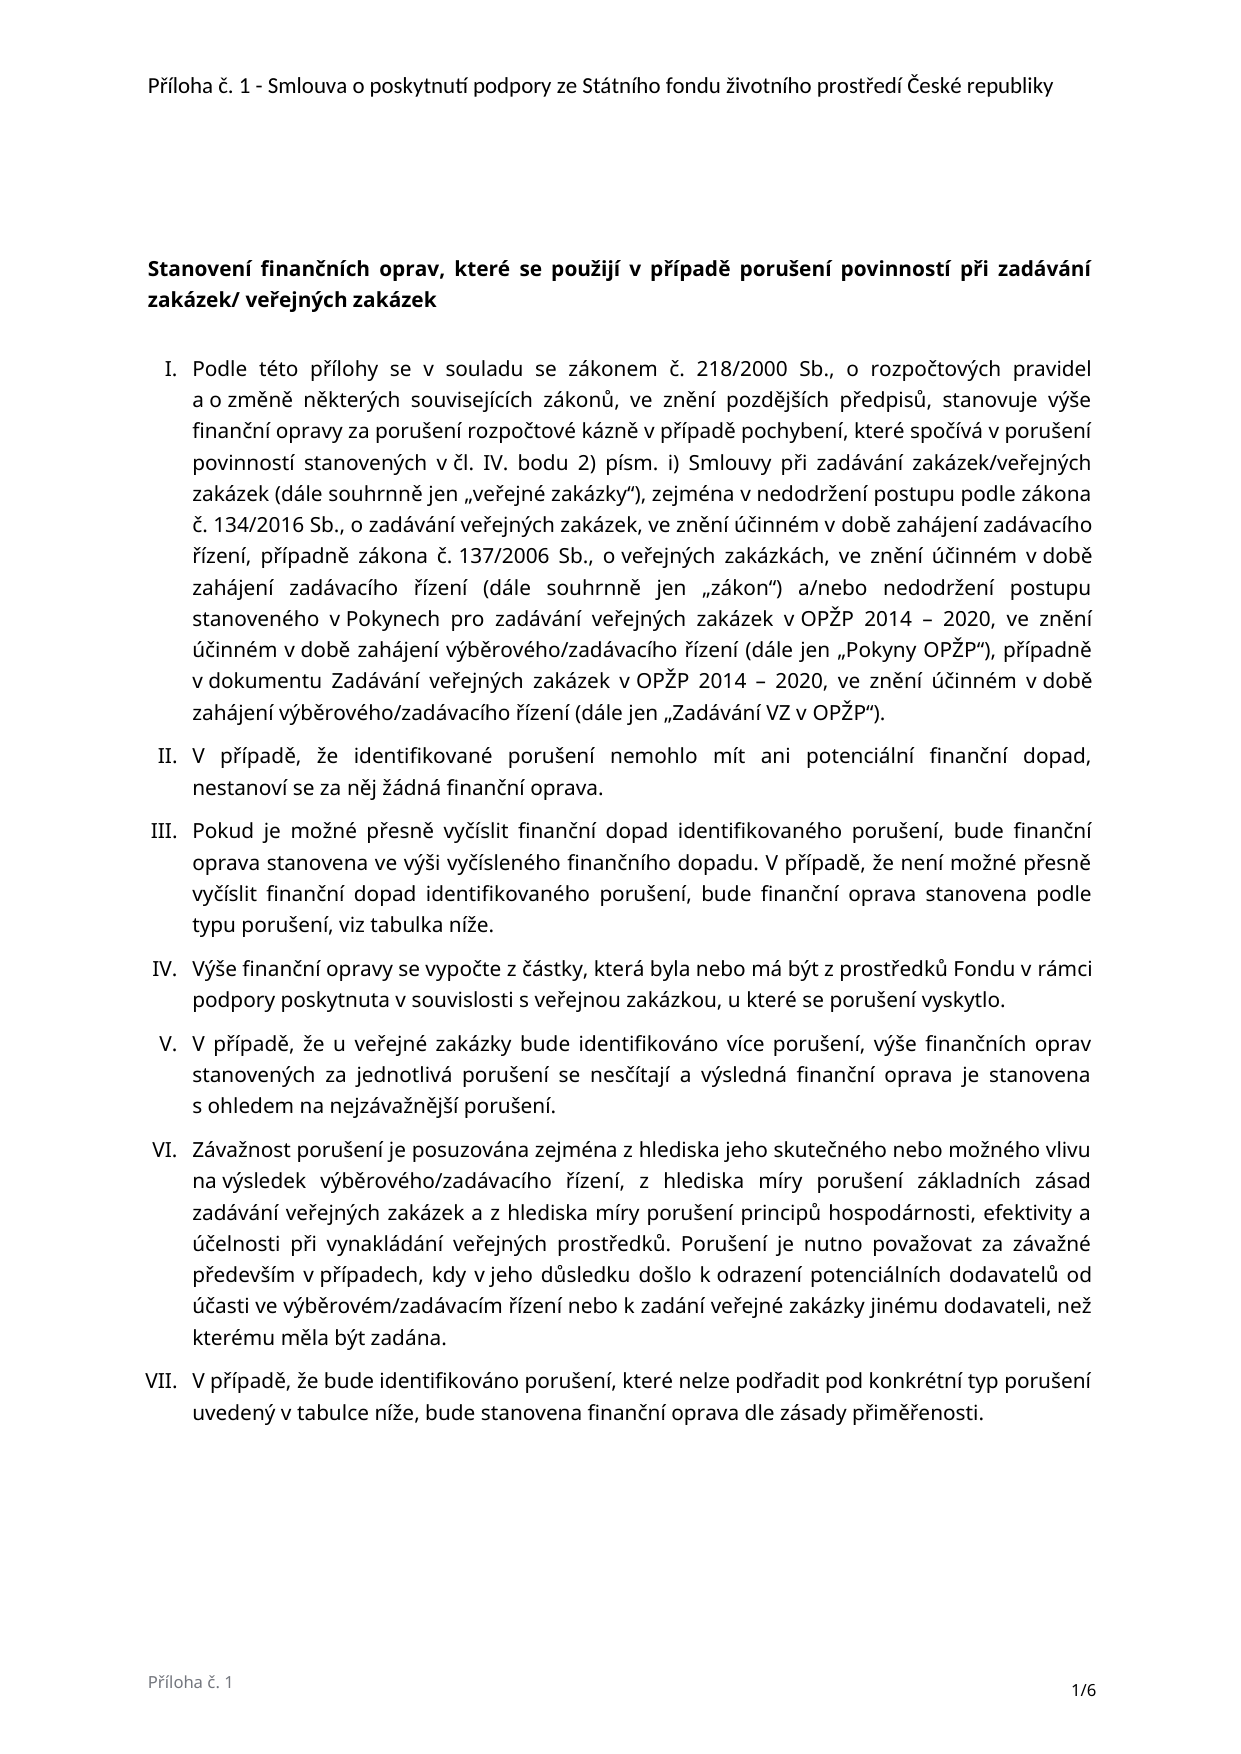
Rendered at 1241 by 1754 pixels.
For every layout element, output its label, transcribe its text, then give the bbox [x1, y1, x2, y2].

list Závažnost porušení je posuzována zejména z hlediska jeho skutečného nebo možného vlivu na výsledek výběrového/zadávacího řízení, z hlediska míry porušení základních zásad zadávání veřejných zakázek a z hlediska míry porušení principů hospodárnosti, efektivity a účelnosti při vynakládání veřejných prostředků. Porušení je nutno považovat za závažné především v případech, kdy v jeho důsledku došlo k odrazení potenciálních dodavatelů od účasti ve výběrovém/zadávacím řízení nebo k zadání veřejné zakázky jinému dodavateli, než kterému měla být zadána. [177, 1135, 1092, 1351]
list V případě, že bude identifikováno porušení, které nelze podřadit pod konkrétní typ porušení uvedený v tabulce níže, bude stanovena finanční oprava dle zásady přiměřenosti. [177, 1366, 1092, 1426]
list Výše finanční opravy se vypočte z částky, která byla nebo má být z prostředků Fondu v rámci podpory poskytnuta v souvislosti s veřejnou zakázkou, u které se porušení vyskytlo. [177, 954, 1092, 1014]
title Stanovení finančních oprav, které se použijí v případě porušení povinností při zadávání zakázek/ veřejných zakázek [148, 254, 1092, 314]
list V případě, že identifikované porušení nemohlo mít ani potenciální finanční dopad, nestanoví se za něj žádná finanční oprava. [177, 741, 1092, 801]
list Podle této přílohy se v souladu se zákonem č. 218/2000 Sb., o rozpočtových pravidel a o změně některých souvisejících zákonů, ve znění pozdějších předpisů, stanovuje výše finanční opravy za porušení rozpočtové kázně v případě pochybení, které spočívá v porušení povinností stanovených v čl. IV. bodu 2) písm. i) Smlouvy při zadávání zakázek/veřejných zakázek (dále souhrnně jen „veřejné zakázky“), zejména v nedodržení postupu podle zákona č. 134/2016 Sb., o zadávání veřejných zakázek, ve znění účinném v době zahájení zadávacího řízení, případně zákona č. 137/2006 Sb., o veřejných zakázkách, ve znění účinném v době zahájení zadávacího řízení (dále souhrnně jen „zákon“) a/nebo nedodržení postupu stanoveného v Pokynech pro zadávání veřejných zakázek v OPŽP 2014 – 2020, ve znění účinném v době zahájení výběrového/zadávacího řízení (dále jen „Pokyny OPŽP“), případně v dokumentu Zadávání veřejných zakázek v OPŽP 2014 – 2020, ve znění účinném v době zahájení výběrového/zadávacího řízení (dále jen „Zadávání VZ v OPŽP“). [177, 354, 1092, 726]
list Pokud je možné přesně vyčíslit finanční dopad identifikovaného porušení, bude finanční oprava stanovena ve výši vyčísleného finančního dopadu. V případě, že není možné přesně vyčíslit finanční dopad identifikovaného porušení, bude finanční oprava stanovena podle typu porušení, viz tabulka níže. [177, 816, 1092, 939]
list V případě, že u veřejné zakázky bude identifikováno více porušení, výše finančních oprav stanovených za jednotlivá porušení se nesčítají a výsledná finanční oprava je stanovena s ohledem na nejzávažnější porušení. [177, 1029, 1092, 1120]
